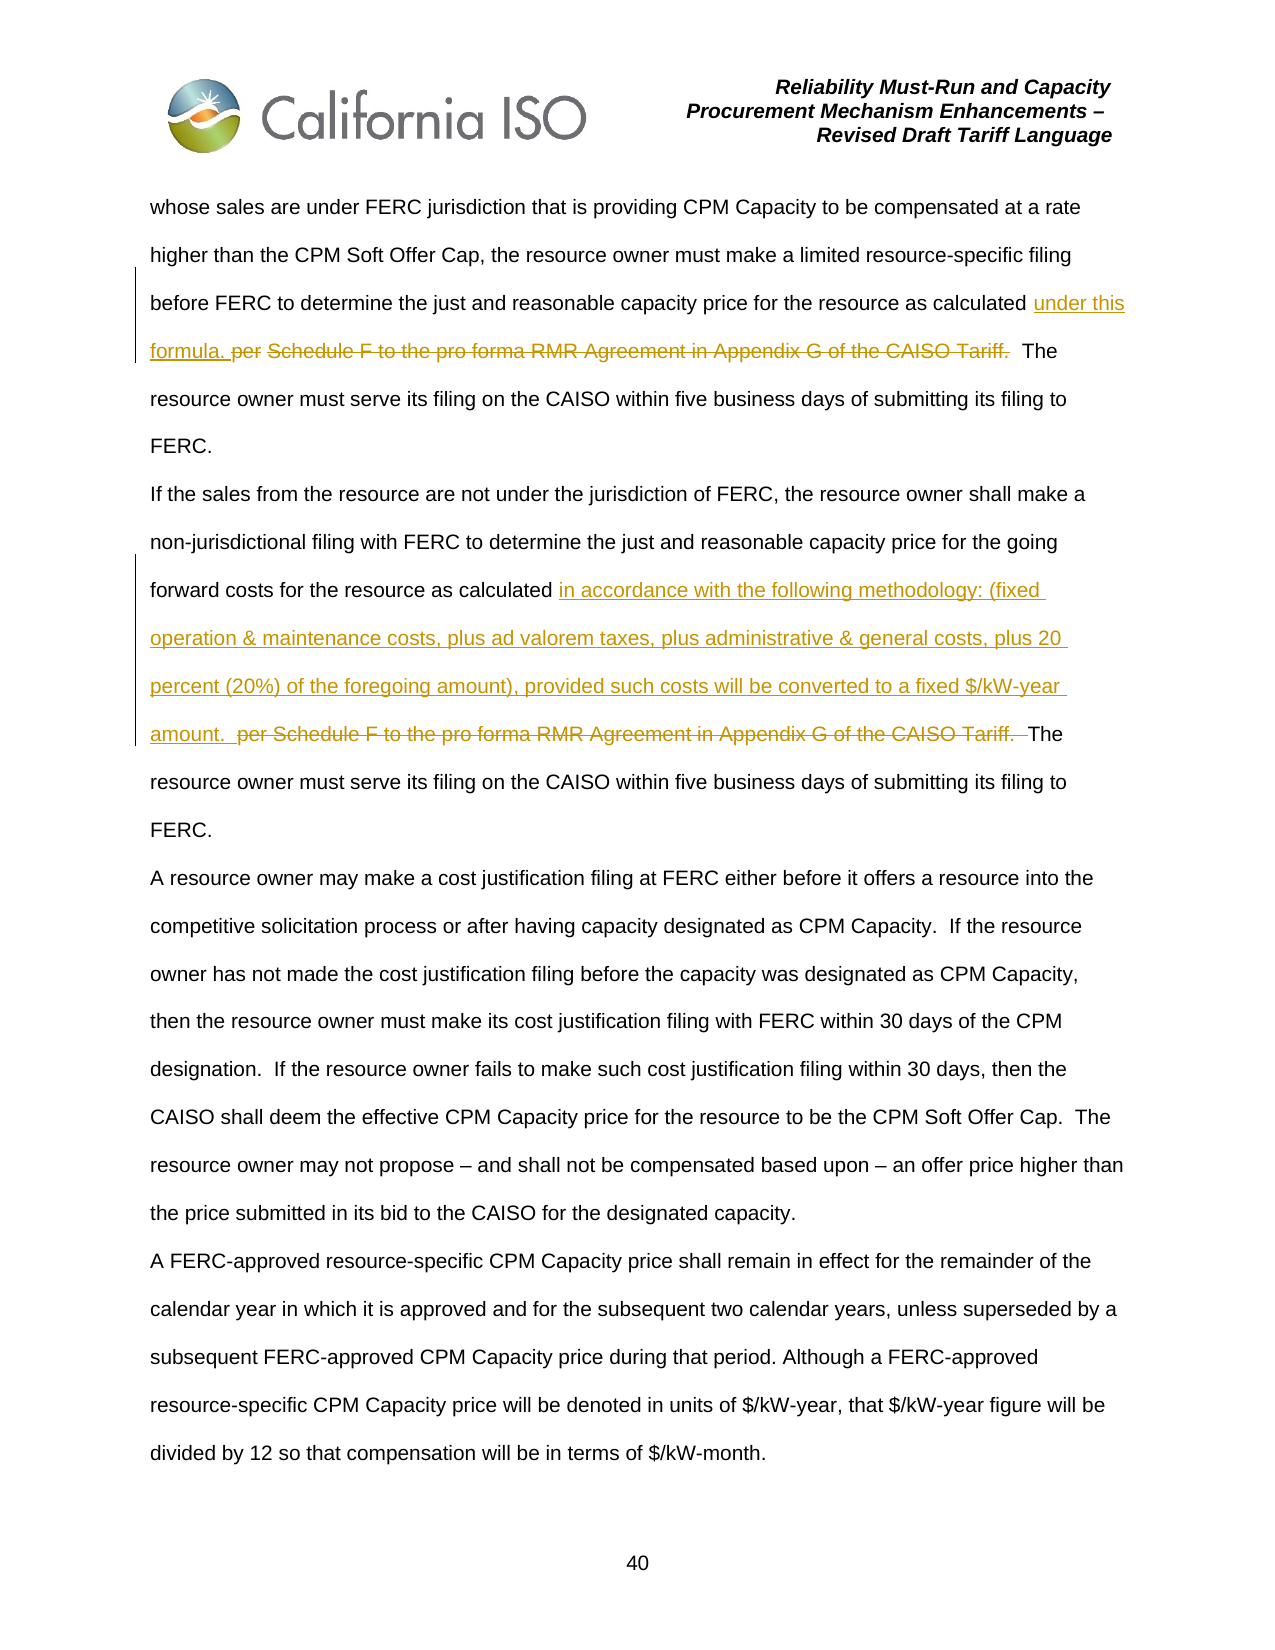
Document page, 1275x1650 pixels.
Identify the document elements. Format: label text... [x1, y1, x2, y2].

text A FERC-approved resource-specific CPM Capacity price shall remain in effect for the remainder of the calendar year in which it is approved and for the subsequent two calendar years, unless superseded by a subsequent FERC-approved CPM Capacity price during that period. Although a FERC-approved resource-specific CPM Capacity price will be denoted in units of $/kW-year, that $/kW-year figure will be divided by 12 so that compensation will be in terms of $/kW-month. [150, 1249, 1125, 1464]
picture [161, 75, 591, 156]
text A resource owner may make a cost justification filing at FERC either before it offers a resource into the competitive solicitation process or after having capacity designated as CPM Capacity. If the resource owner has not made the cost justification filing before the capacity was designated as CPM Capacity, then the resource owner must make its cost justification filing with FERC within 30 days of the CPM designation. If the resource owner fails to make such cost justification filing within 30 days, then the CAISO shall deem the effective CPM Capacity price for the resource to be the CPM Soft Offer Cap. The resource owner may not propose – and shall not be compensated based upon – an offer price higher than the price submitted in its bid to the CAISO for the designated capacity. [150, 866, 1125, 1225]
text If the sales from the resource are not under the jurisdiction of FERC, the resource owner shall make a non-jurisdictional filing with FERC to determine the just and reasonable capacity price for the going forward costs for the resource as calculated The resource owner must serve its filing on the CAISO within five business days of submitting its filing to FERC. [150, 482, 1125, 842]
